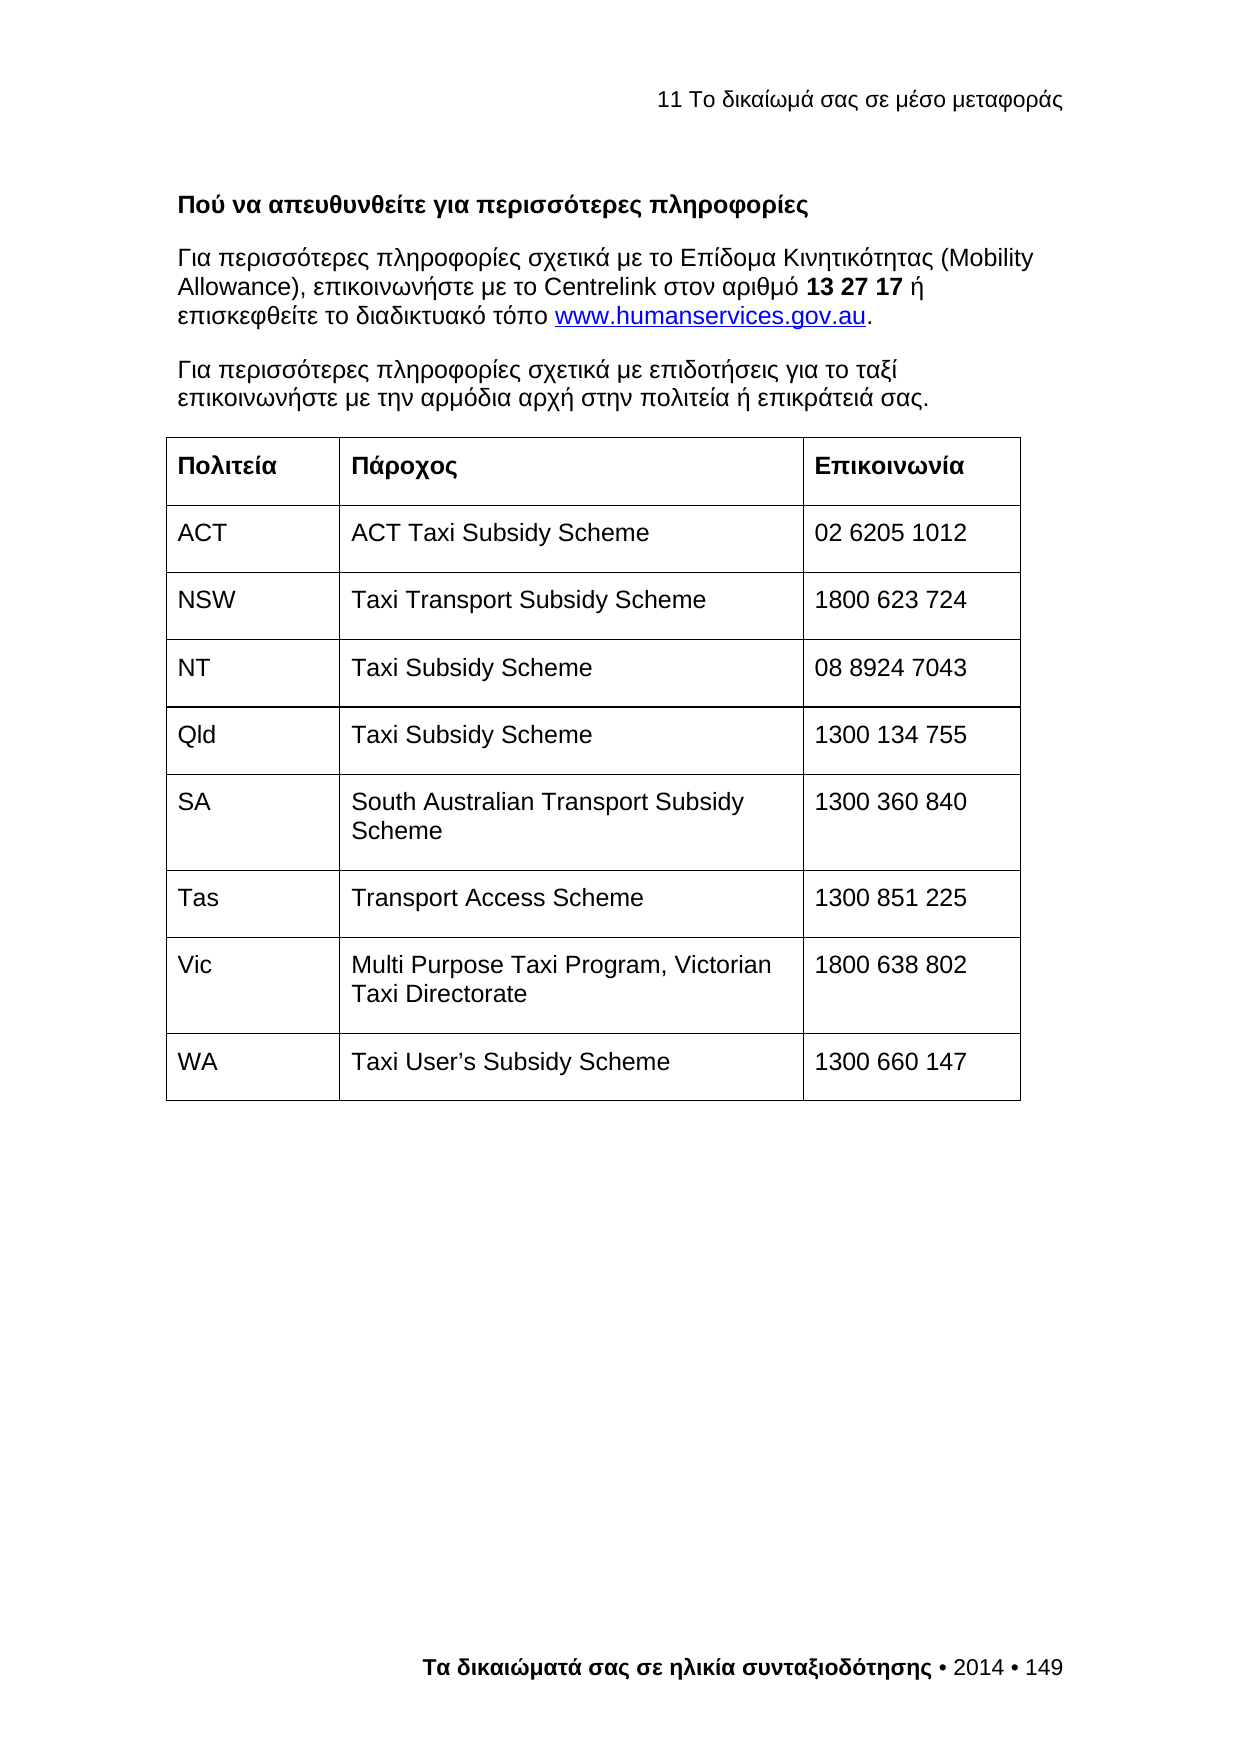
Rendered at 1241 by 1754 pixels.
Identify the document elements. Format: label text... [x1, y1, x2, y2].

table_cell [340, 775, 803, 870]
text Για περισσότερες πληροφορίες σχετικά με επιδοτήσεις για το ταξί επικοινωνήστε με την αρμόδια αρχή στην πολιτεία ή επικράτειά σας. [177, 355, 1063, 412]
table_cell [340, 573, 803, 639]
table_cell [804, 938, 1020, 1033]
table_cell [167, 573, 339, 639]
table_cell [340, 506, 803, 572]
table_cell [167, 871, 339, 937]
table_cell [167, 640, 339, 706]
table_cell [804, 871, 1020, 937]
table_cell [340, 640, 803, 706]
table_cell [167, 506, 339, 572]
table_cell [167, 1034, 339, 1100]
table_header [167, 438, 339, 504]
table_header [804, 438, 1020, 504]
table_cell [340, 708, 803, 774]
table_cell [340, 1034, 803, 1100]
text Πού να απευθυνθείτε για περισσότερες πληροφορίες [177, 190, 1063, 218]
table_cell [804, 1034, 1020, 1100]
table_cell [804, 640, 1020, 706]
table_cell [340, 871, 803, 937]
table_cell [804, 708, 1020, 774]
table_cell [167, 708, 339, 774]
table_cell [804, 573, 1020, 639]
text Για περισσότερες πληροφορίες σχετικά με το Επίδομα Κινητικότητας (Mobility Allowance), επικοινωνήστε με το Centrelink στον αριθμό 13 27 17 ή επισκεφθείτε το διαδικτυακό τόπο www.humanservices.gov.au. [177, 243, 1063, 330]
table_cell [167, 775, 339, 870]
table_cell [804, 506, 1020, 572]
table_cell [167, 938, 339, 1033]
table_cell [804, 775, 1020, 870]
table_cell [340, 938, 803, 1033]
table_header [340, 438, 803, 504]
